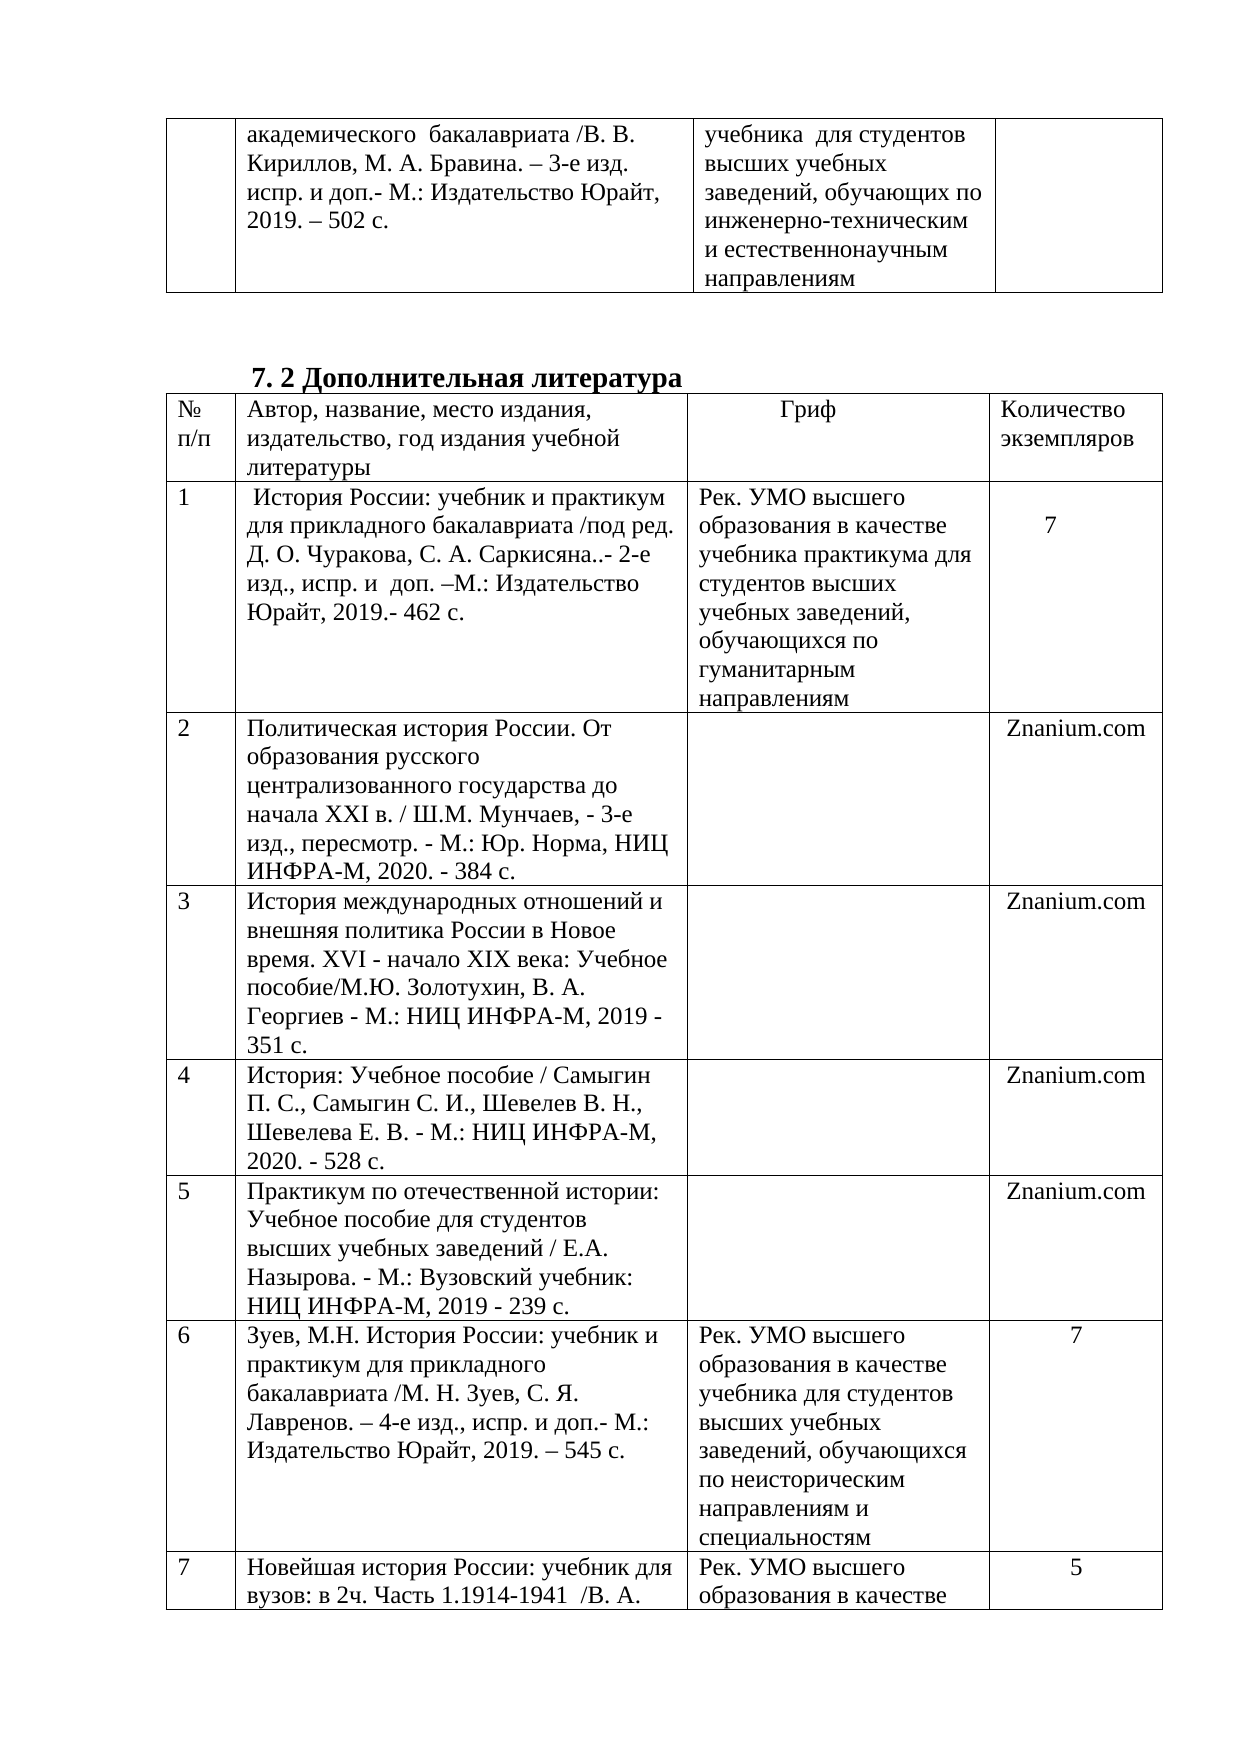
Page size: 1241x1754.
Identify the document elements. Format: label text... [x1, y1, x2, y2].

table_cell 7 [167, 1552, 235, 1609]
table_cell Рек. УМО высшего образования в качестве учебника для студентов высших учебных заведений, обучающихся по неисторическим направлениям и специальностям [688, 1321, 989, 1551]
table_cell Znanium.com [990, 1176, 1162, 1319]
table_cell Znanium.com [990, 1060, 1162, 1175]
table_header Автор, название, место издания, издательство, год издания учебной литературы [236, 394, 687, 481]
table_cell 1 [167, 482, 235, 712]
table_cell 5 [990, 1552, 1162, 1609]
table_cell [694, 119, 995, 292]
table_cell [688, 1552, 989, 1609]
table_cell [688, 1176, 989, 1319]
table_cell 6 [167, 1321, 235, 1551]
table_cell [688, 886, 989, 1059]
table_cell 7 [990, 1321, 1162, 1551]
table_cell История: Учебное пособие / Самыгин П. С., Самыгин С. И., Шевелев В. Н., Шевелева Е. В. - М.: НИЦ ИНФРА-М, 2020. - 528 с. [236, 1060, 687, 1175]
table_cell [236, 1552, 687, 1609]
table_cell Практикум по отечественной истории: Учебное пособие для студентов высших учебных заведений / Е.А. Назырова. - М.: Вузовский учебник: НИЦ ИНФРА-М, 2019 - 239 с. [236, 1176, 687, 1319]
table_cell Рек. УМО высшего образования в качестве учебника практикума для студентов высших учебных заведений, обучающихся по гуманитарным направлениям [688, 482, 989, 712]
table_header Гриф [688, 394, 989, 481]
table_cell [688, 1060, 989, 1175]
table_cell 2 [167, 119, 235, 292]
table_cell История международных отношений и внешняя политика России в Новое время. XVI - начало XIX века: Учебное пособие/М.Ю. Золотухин, В. А. Георгиев - М.: НИЦ ИНФРА-М, 2019 - 351 с. [236, 886, 687, 1059]
table_cell [688, 713, 989, 885]
table_header № п/п [167, 394, 235, 481]
table_cell Znanium.com [990, 886, 1162, 1059]
table_header Количество экземпляров [990, 394, 1162, 481]
table_cell Зуев, М.Н. История России: учебник и практикум для прикладного бакалавриата /М. Н. Зуев, С. Я. Лавренов. – 4-е изд., испр. и доп.- М.: Издательство Юрайт, 2019. – 545 с. [236, 1321, 687, 1551]
table_cell 3 [167, 886, 235, 1059]
text 7. 2 Дополнительная литература [251, 360, 1152, 393]
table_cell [236, 119, 693, 292]
table_cell 4 [167, 1060, 235, 1175]
table_cell 7 [990, 482, 1162, 712]
table_cell 2 [167, 713, 235, 885]
table_cell История России: учебник и практикум для прикладного бакалавриата /под ред. Д. О. Чуракова, С. А. Саркисяна..- 2-е изд., испр. и доп. –М.: Издательство Юрайт, 2019.- 462 с. [236, 482, 687, 712]
table_cell 10 [996, 119, 1162, 292]
table_cell 5 [167, 1176, 235, 1319]
table_cell Znanium.com [990, 713, 1162, 885]
table_cell Политическая история России. От образования русского централизованного государства до начала XXI в. / Ш.М. Мунчаев, - 3-е изд., пересмотр. - М.: Юр. Норма, НИЦ ИНФРА-М, 2020. - 384 с. [236, 713, 687, 885]
